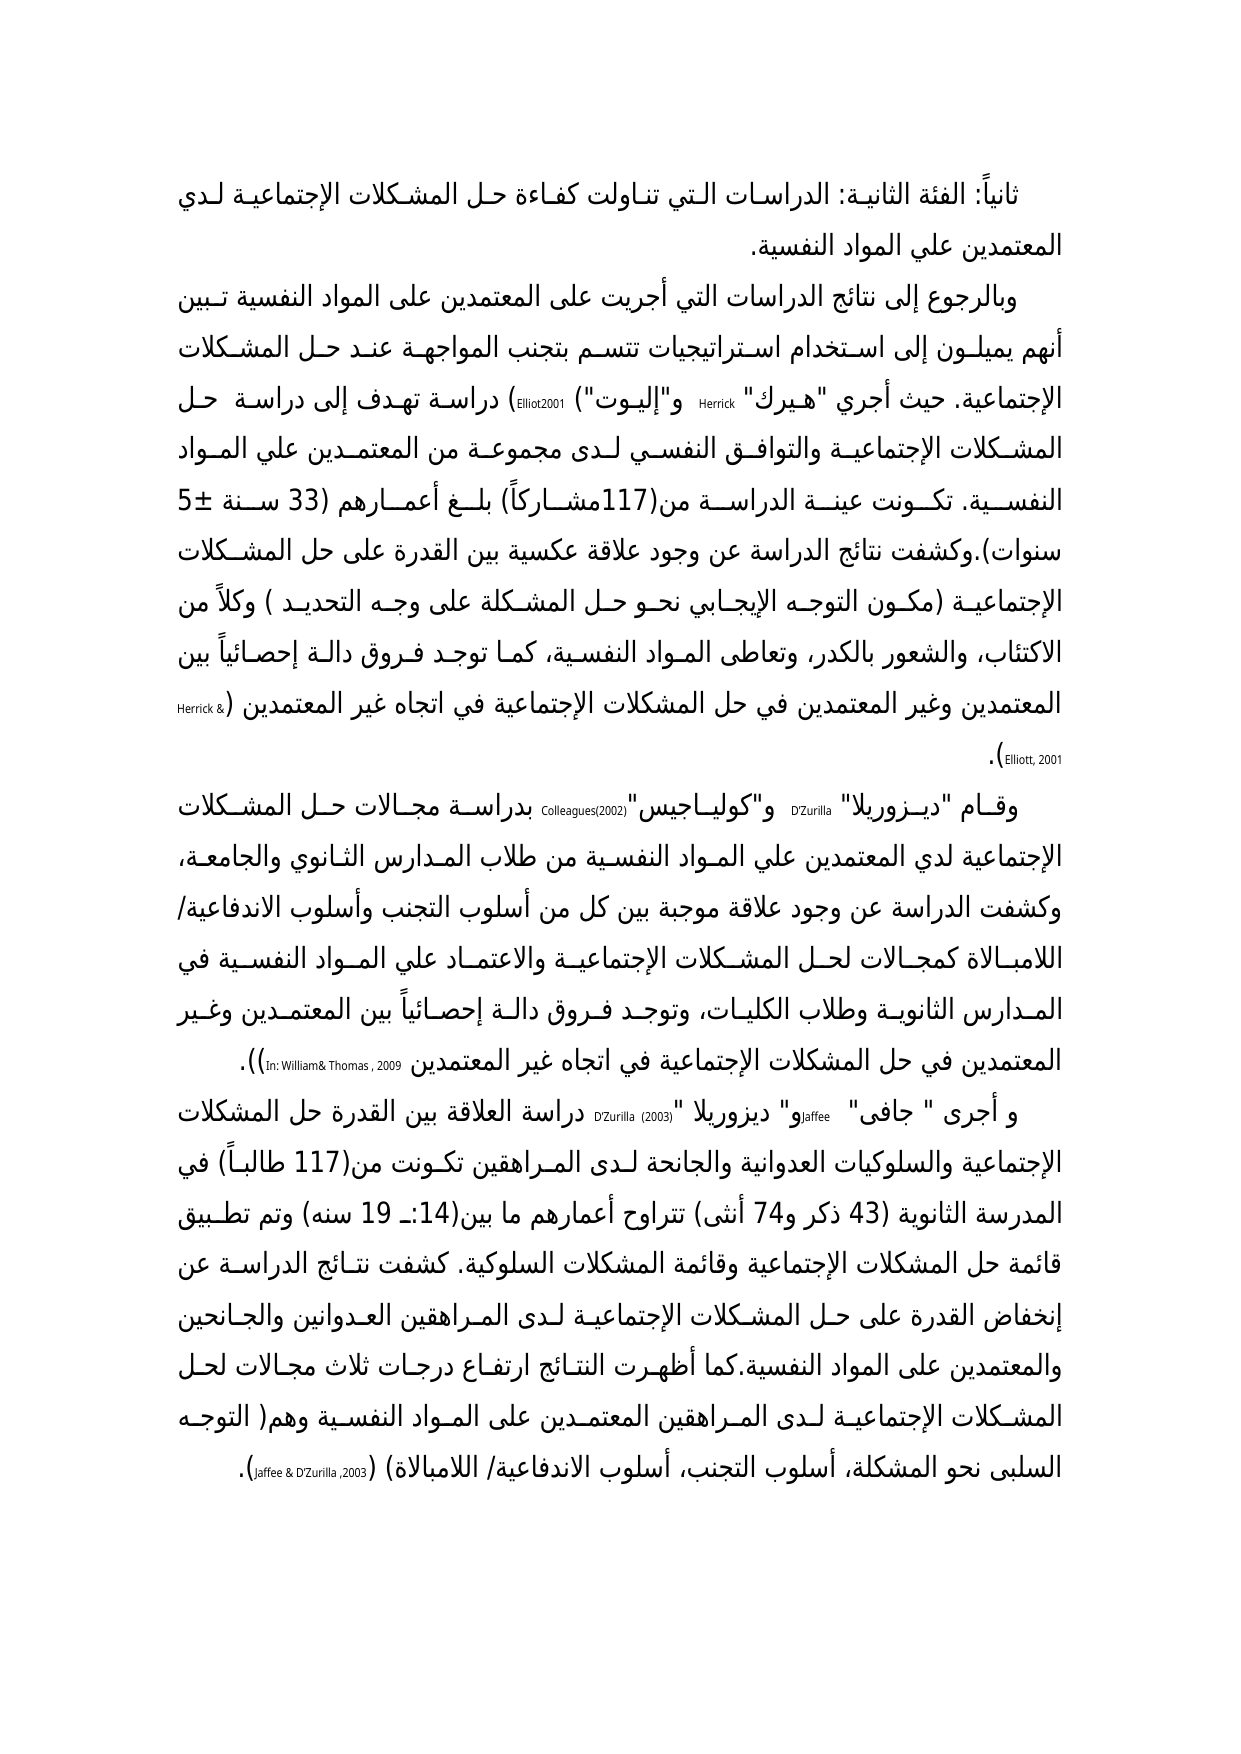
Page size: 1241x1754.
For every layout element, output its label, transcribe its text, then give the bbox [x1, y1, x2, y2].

text ثانياً: الفئة الثانية: الدراسات التي تناولت كفاءة حل المشكلات الإجتماعية لدي المعتمدين علي المواد النفسية. [177, 177, 1063, 262]
text وقام "ديزوريلا" D’Zurilla و"كولياجيس"Colleagues(2002) بدراسة مجالات حل المشكلات الإجتماعية لدي المعتمدين علي المواد النفسية من طلاب المدارس الثانوي والجامعة، وكشفت الدراسة عن وجود علاقة موجبة بين كل من أسلوب التجنب وأسلوب الاندفاعية/ اللامبالاة كمجالات لحل المشكلات الإجتماعية والاعتماد علي المواد النفسية في المدارس الثانوية وطلاب الكليات، وتوجد فروق دالة إحصائياً بين المعتمدين وغير المعتمدين في حل المشكلات الإجتماعية في اتجاه غير المعتمدين In: William& Thomas , 2009)). [177, 788, 1063, 1077]
text وبالرجوع إلى نتائج الدراسات التي أجريت على المعتمدين على المواد النفسية تبين أنهم يميلون إلى استخدام استراتيجيات تتسم بتجنب المواجهة عند حل المشكلات الإجتماعية. حيث أجري "هيرك" Herrick و"إليوت") Elliot2001) دراسة تهدف إلى دراسة حل المشكلات الإجتماعية والتوافق النفسي لدى مجموعة من المعتمدين علي المواد النفسية. تكونت عينة الدراسة من(117مشاركاً) بلغ أعمارهم (33 سنة ±5 سنوات).وكشفت نتائج الدراسة عن وجود علاقة عكسية بين القدرة على حل المشكلات الإجتماعية (مكون التوجه الإيجابي نحو حل المشكلة على وجه التحديد ) وكلاً من الاكتئاب، والشعور بالكدر، وتعاطى المواد النفسية، كما توجد فروق دالة إحصائياً بين المعتمدين وغير المعتمدين في حل المشكلات الإجتماعية في اتجاه غير المعتمدين (Herrick & Elliott, 2001). [177, 279, 1063, 771]
text و أجرى " جافى" Jaffeeو" ديزوريلا "D’Zurilla (2003) دراسة العلاقة بين القدرة حل المشكلات الإجتماعية والسلوكيات العدوانية والجانحة لدى المراهقين تكونت من(117 طالباً) في المدرسة الثانوية (43 ذكر و74 أنثى) تتراوح أعمارهم ما بين(14: 19 سنه) وتم تطبيق قائمة حل المشكلات الإجتماعية وقائمة المشكلات السلوكية. كشفت نتائج الدراسة عن إنخفاض القدرة على حل المشكلات الإجتماعية لدى المراهقين العدوانين والجانحين والمعتمدين على المواد النفسية.كما أظهرت النتائج ارتفاع درجات ثلاث مجالات لحل المشكلات الإجتماعية لدى المراهقين المعتمدين على المواد النفسية وهم( التوجه السلبى نحو المشكلة، أسلوب التجنب، أسلوب الاندفاعية/ اللامبالاة) (Jaffee & D’Zurilla ,2003). [177, 1094, 1063, 1484]
